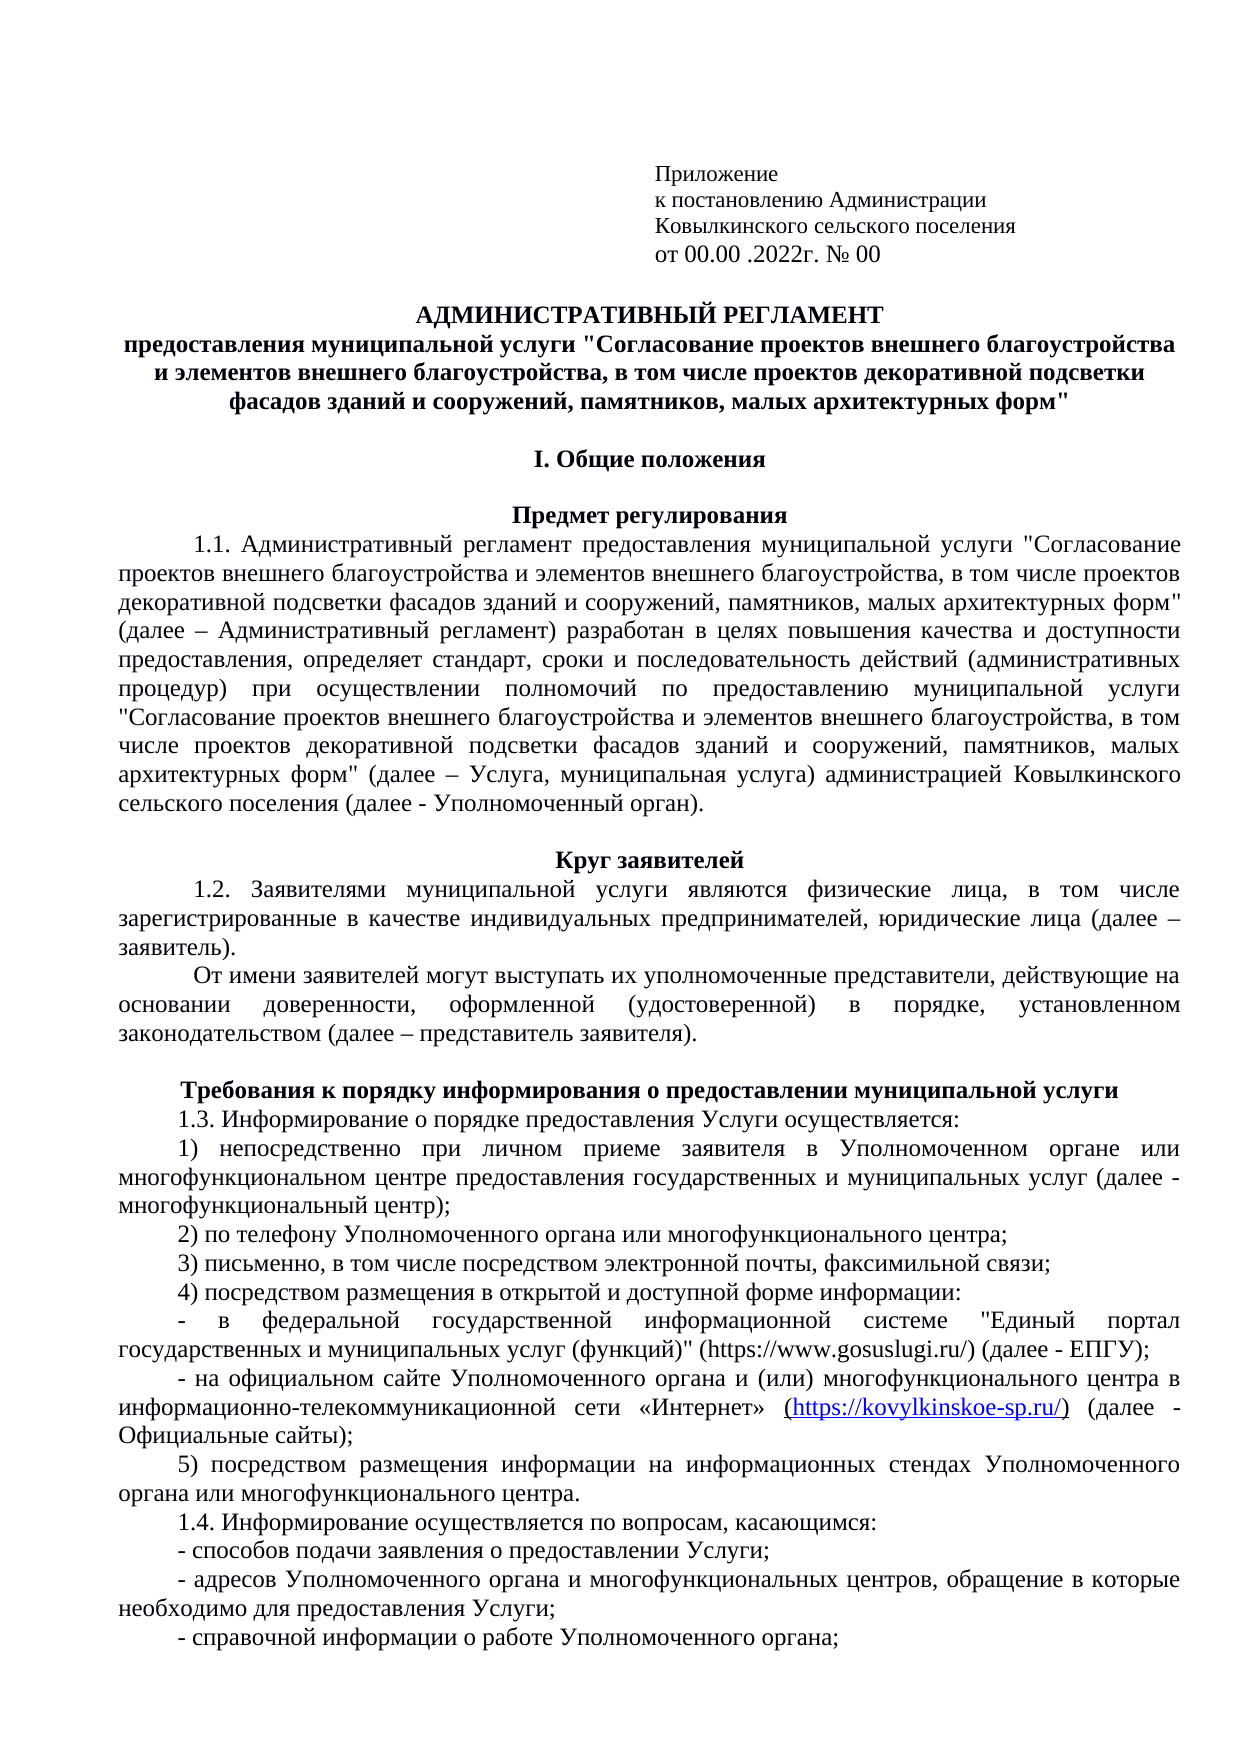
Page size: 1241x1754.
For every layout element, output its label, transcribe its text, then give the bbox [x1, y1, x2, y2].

text Предмет регулирования [118, 500, 1181, 529]
text - на официальном сайте Уполномоченного органа и (или) многофункционального центра в информационно-телекоммуникационной сети «Интернет» (https://kovylkinskoe-sp.ru/) (далее - Официальные сайты); [118, 1363, 1181, 1449]
text - в федеральной государственной информационной системе "Единый портал государственных и муниципальных услуг (функций)" (https://www.gosuslugi.ru/) (далее - ЕПГУ); [118, 1305, 1181, 1363]
text 1.2. Заявителями муниципальной услуги являются физические лица, в том числе зарегистрированные в качестве индивидуальных предпринимателей, юридические лица (далее – заявитель). [118, 874, 1181, 960]
text Требования к порядку информирования о предоставлении муниципальной услуги [118, 1075, 1181, 1104]
text - способов подачи заявления о предоставлении Услуги; [118, 1535, 1181, 1564]
list АДМИНИСТРАТИВНЫЙ РЕГЛАМЕНТ предоставления муниципальной услуги "Согласование проектов внешнего благоустройства и элементов внешнего благоустройства, в том числе проектов декоративной подсветки фасадов зданий и сооружений, памятников, малых архитектурных форм" [118, 300, 1181, 415]
list I. Общие положения [118, 444, 1181, 472]
text 1.1. Административный регламент предоставления муниципальной услуги "Согласование проектов внешнего благоустройства и элементов внешнего благоустройства, в том числе проектов декоративной подсветки фасадов зданий и сооружений, памятников, малых архитектурных форм" (далее – Административный регламент) разработан в целях повышения качества и доступности предоставления, определяет стандарт, сроки и последовательность действий (административных процедур) при осуществлении полномочий по предоставлению муниципальной услуги "Согласование проектов внешнего благоустройства и элементов внешнего благоустройства, в том числе проектов декоративной подсветки фасадов зданий и сооружений, памятников, малых архитектурных форм" (далее – Услуга, муниципальная услуга) администрацией Ковылкинского сельского поселения (далее - Уполномоченный орган). [118, 529, 1181, 817]
text 1.3. Информирование о порядке предоставления Услуги осуществляется: [118, 1104, 1181, 1133]
text - справочной информации о работе Уполномоченного органа; [118, 1622, 1181, 1650]
text 4) посредством размещения в открытой и доступной форме информации: [118, 1277, 1181, 1305]
text - адресов Уполномоченного органа и многофункциональных центров, обращение в которые необходимо для предоставления Услуги; [118, 1564, 1181, 1622]
table_header Приложение к постановлению Администрации Ковылкинского сельского поселения от 00.00 .2022г. № 00 [643, 126, 1133, 267]
text 2) по телефону Уполномоченного органа или многофункционального центра; [118, 1219, 1181, 1248]
text От имени заявителей могут выступать их уполномоченные представители, действующие на основании доверенности, оформленной (удостоверенной) в порядке, установленном законодательством (далее – представитель заявителя). [118, 960, 1181, 1047]
text 3) письменно, в том числе посредством электронной почты, факсимильной связи; [118, 1248, 1181, 1277]
text 1) непосредственно при личном приеме заявителя в Уполномоченном органе или многофункциональном центре предоставления государственных и муниципальных услуг (далее - многофункциональный центр); [118, 1133, 1181, 1219]
text 5) посредством размещения информации на информационных стендах Уполномоченного органа или многофункционального центра. [118, 1449, 1181, 1507]
text 1.4. Информирование осуществляется по вопросам, касающимся: [118, 1507, 1181, 1535]
text Круг заявителей [118, 845, 1181, 874]
